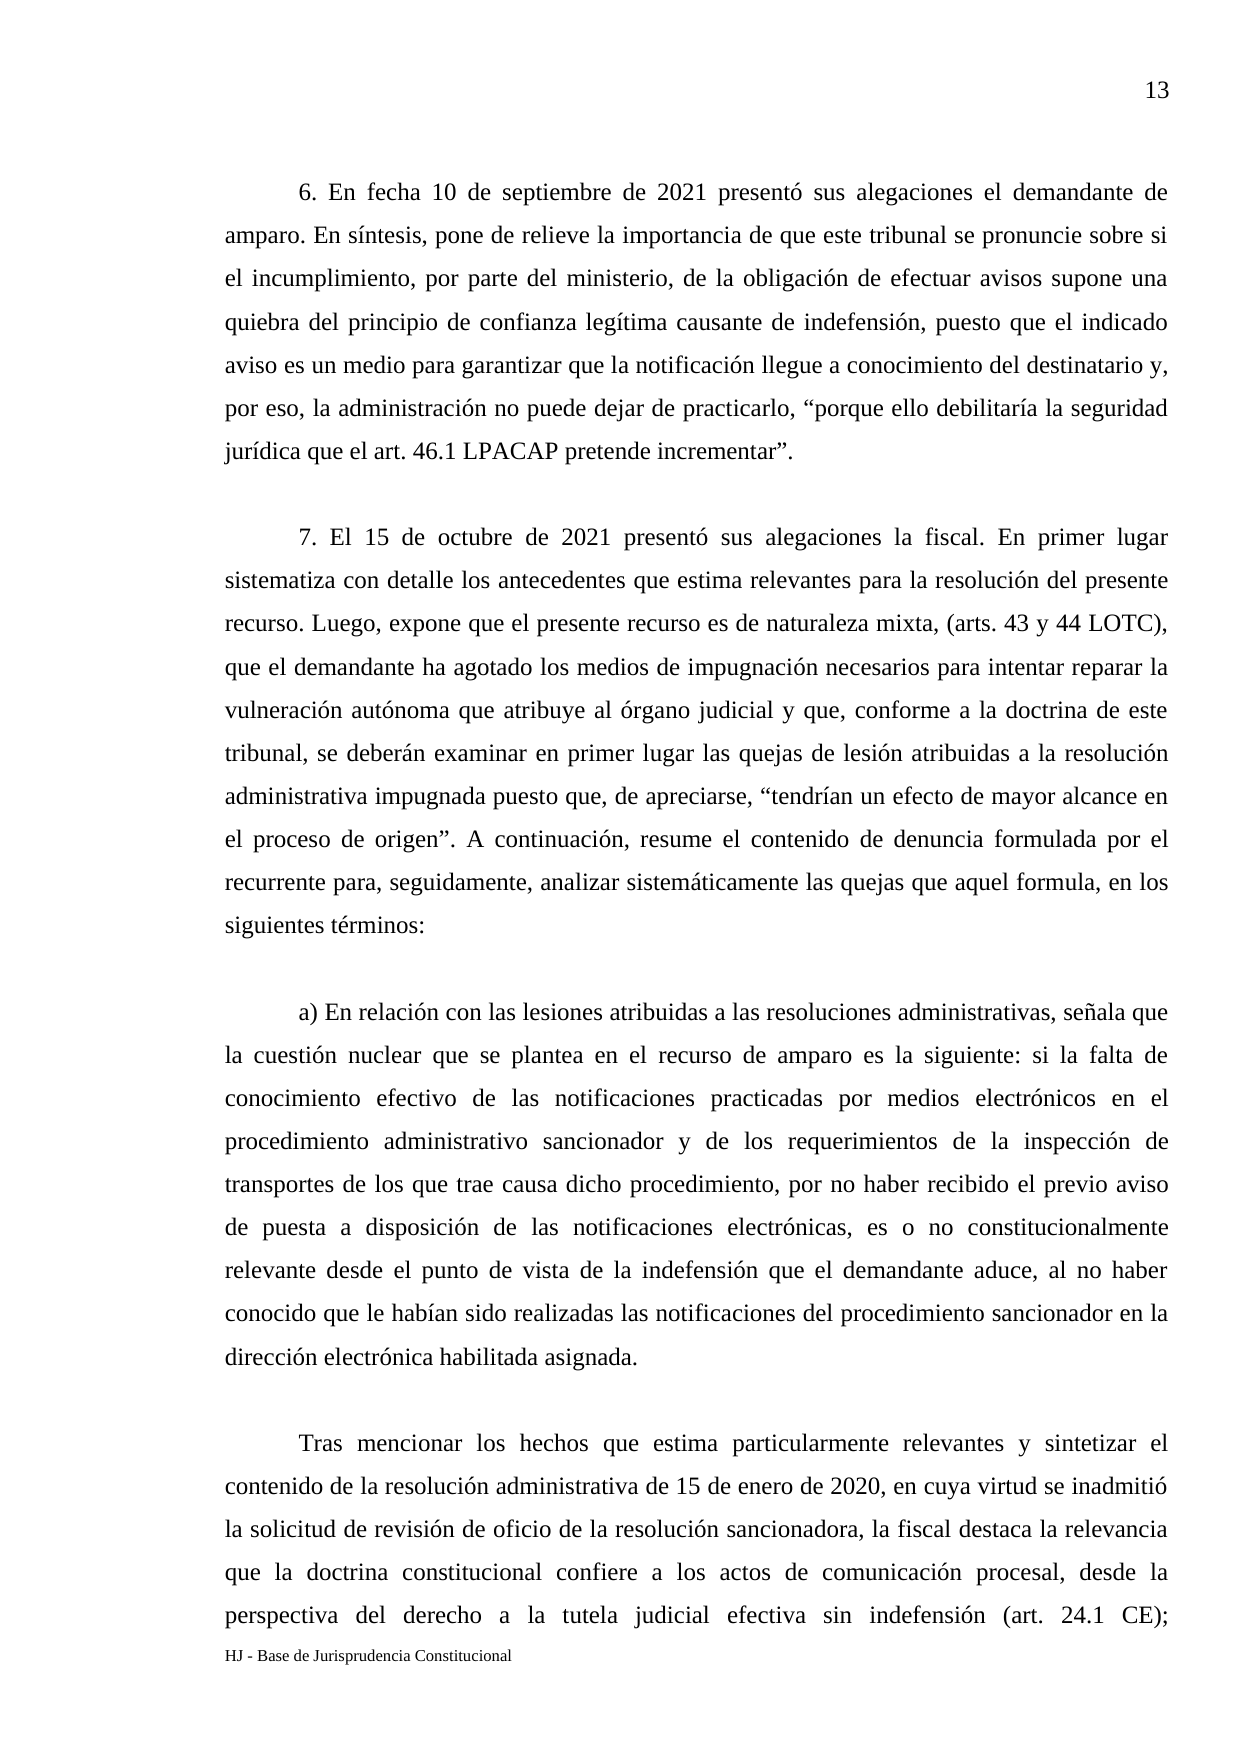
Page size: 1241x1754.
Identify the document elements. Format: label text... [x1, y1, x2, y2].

text a) En relación con las lesiones atribuidas a las resoluciones administrativas, señala que la cuestión nuclear que se plantea en el recurso de amparo es la siguiente: si la falta de conocimiento efectivo de las notificaciones practicadas por medios electrónicos en el procedimiento administrativo sancionador y de los requerimientos de la inspección de transportes de los que trae causa dicho procedimiento, por no haber recibido el previo aviso de puesta a disposición de las notificaciones electrónicas, es o no constitucionalmente relevante desde el punto de vista de la indefensión que el demandante aduce, al no haber conocido que le habían sido realizadas las notificaciones del procedimiento sancionador en la dirección electrónica habilitada asignada. [224, 997, 1169, 1370]
text 6. En fecha 10 de septiembre de 2021 presentó sus alegaciones el demandante de amparo. En síntesis, pone de relieve la importancia de que este tribunal se pronuncie sobre si el incumplimiento, por parte del ministerio, de la obligación de efectuar avisos supone una quiebra del principio de confianza legítima causante de indefensión, puesto que el indicado aviso es un medio para garantizar que la notificación llegue a conocimiento del destinatario y, por eso, la administración no puede dejar de practicarlo, “porque ello debilitaría la seguridad jurídica que el art. 46.1 LPACAP pretende incrementar”. [224, 177, 1169, 465]
text 7. El 15 de octubre de 2021 presentó sus alegaciones la fiscal. En primer lugar sistematiza con detalle los antecedentes que estima relevantes para la resolución del presente recurso. Luego, expone que el presente recurso es de naturaleza mixta, (arts. 43 y 44 LOTC), que el demandante ha agotado los medios de impugnación necesarios para intentar reparar la vulneración autónoma que atribuye al órgano judicial y que, conforme a la doctrina de este tribunal, se deberán examinar en primer lugar las quejas de lesión atribuidas a la resolución administrativa impugnada puesto que, de apreciarse, “tendrían un efecto de mayor alcance en el proceso de origen”. A continuación, resume el contenido de denuncia formulada por el recurrente para, seguidamente, analizar sistemáticamente las quejas que aquel formula, en los siguientes términos: [224, 522, 1169, 939]
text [224, 1428, 1169, 1629]
